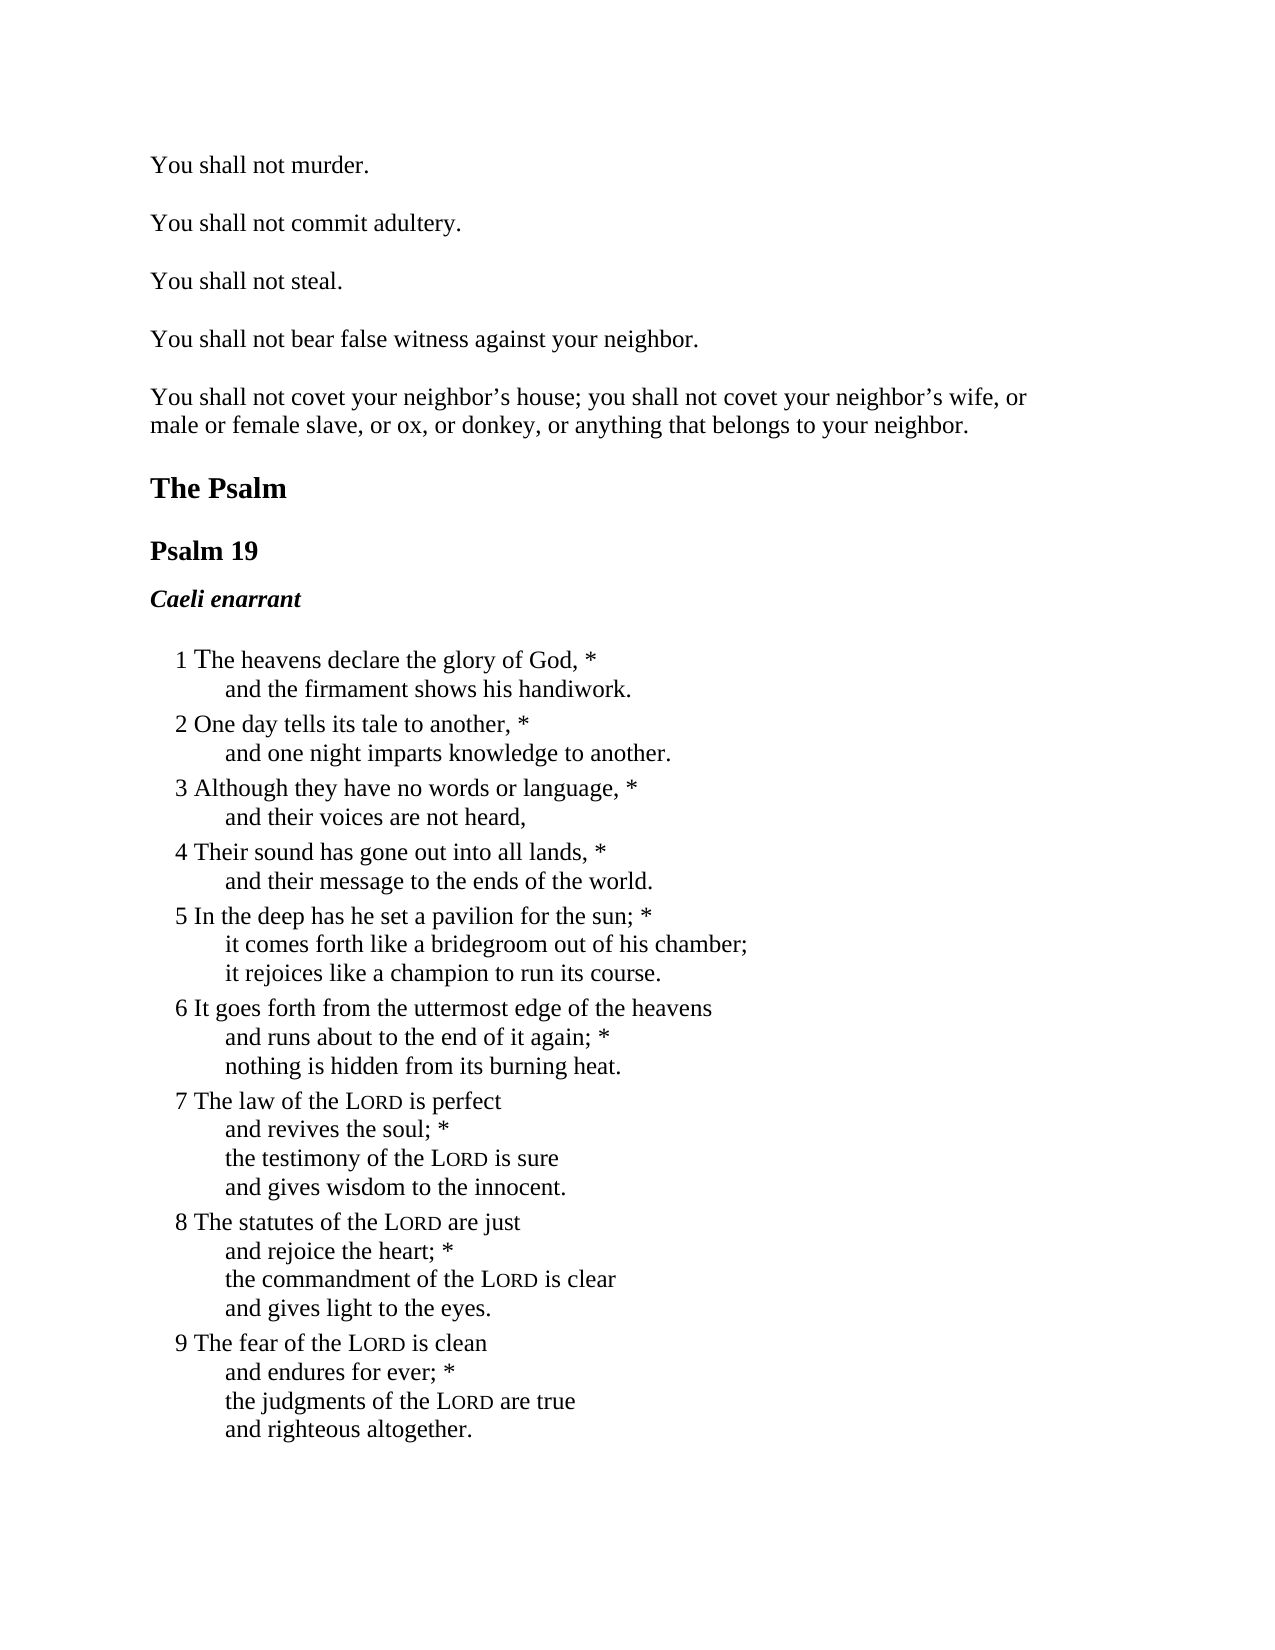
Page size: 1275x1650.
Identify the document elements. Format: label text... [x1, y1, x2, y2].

text Caeli enarrant [150, 584, 1125, 613]
text 6 It goes forth from the uttermost edge of the heavens and runs about to the end of it again; * nothing is hidden from its burning heat. [175, 993, 1075, 1079]
text 4 Their sound has gone out into all lands, * and their message to the ends of the world. [175, 837, 1075, 894]
text Psalm 19 [150, 534, 1125, 567]
text 3 Although they have no words or language, * and their voices are not heard, [175, 773, 1075, 831]
text 9 The fear of the Lord is clean and endures for ever; * the judgments of the Lord are true and righteous altogether. [175, 1328, 1075, 1443]
text You shall not covet your neighbor’s house; you shall not covet your neighbor’s wife, or male or female slave, or ox, or donkey, or anything that belongs to your neighbor. [150, 382, 1075, 439]
text You shall not murder. [150, 150, 1075, 179]
text 8 The statutes of the Lord are just and rejoice the heart; * the commandment of the Lord is clear and gives light to the eyes. [175, 1207, 1075, 1322]
text 7 The law of the Lord is perfect and revives the soul; * the testimony of the Lord is sure and gives wisdom to the innocent. [175, 1086, 1075, 1201]
text 2 One day tells its tale to another, * and one night imparts knowledge to another. [175, 709, 1075, 767]
text The Psalm [150, 470, 1125, 505]
text You shall not steal. [150, 266, 1075, 294]
text You shall not bear false witness against your neighbor. [150, 324, 1075, 352]
text You shall not commit adultery. [150, 208, 1075, 237]
text 5 In the deep has he set a pavilion for the sun; * it comes forth like a bridegroom out of his chamber; it rejoices like a champion to run its course. [175, 901, 1075, 987]
text 1 The heavens declare the glory of God, * and the firmament shows his handiwork. [175, 642, 1075, 703]
